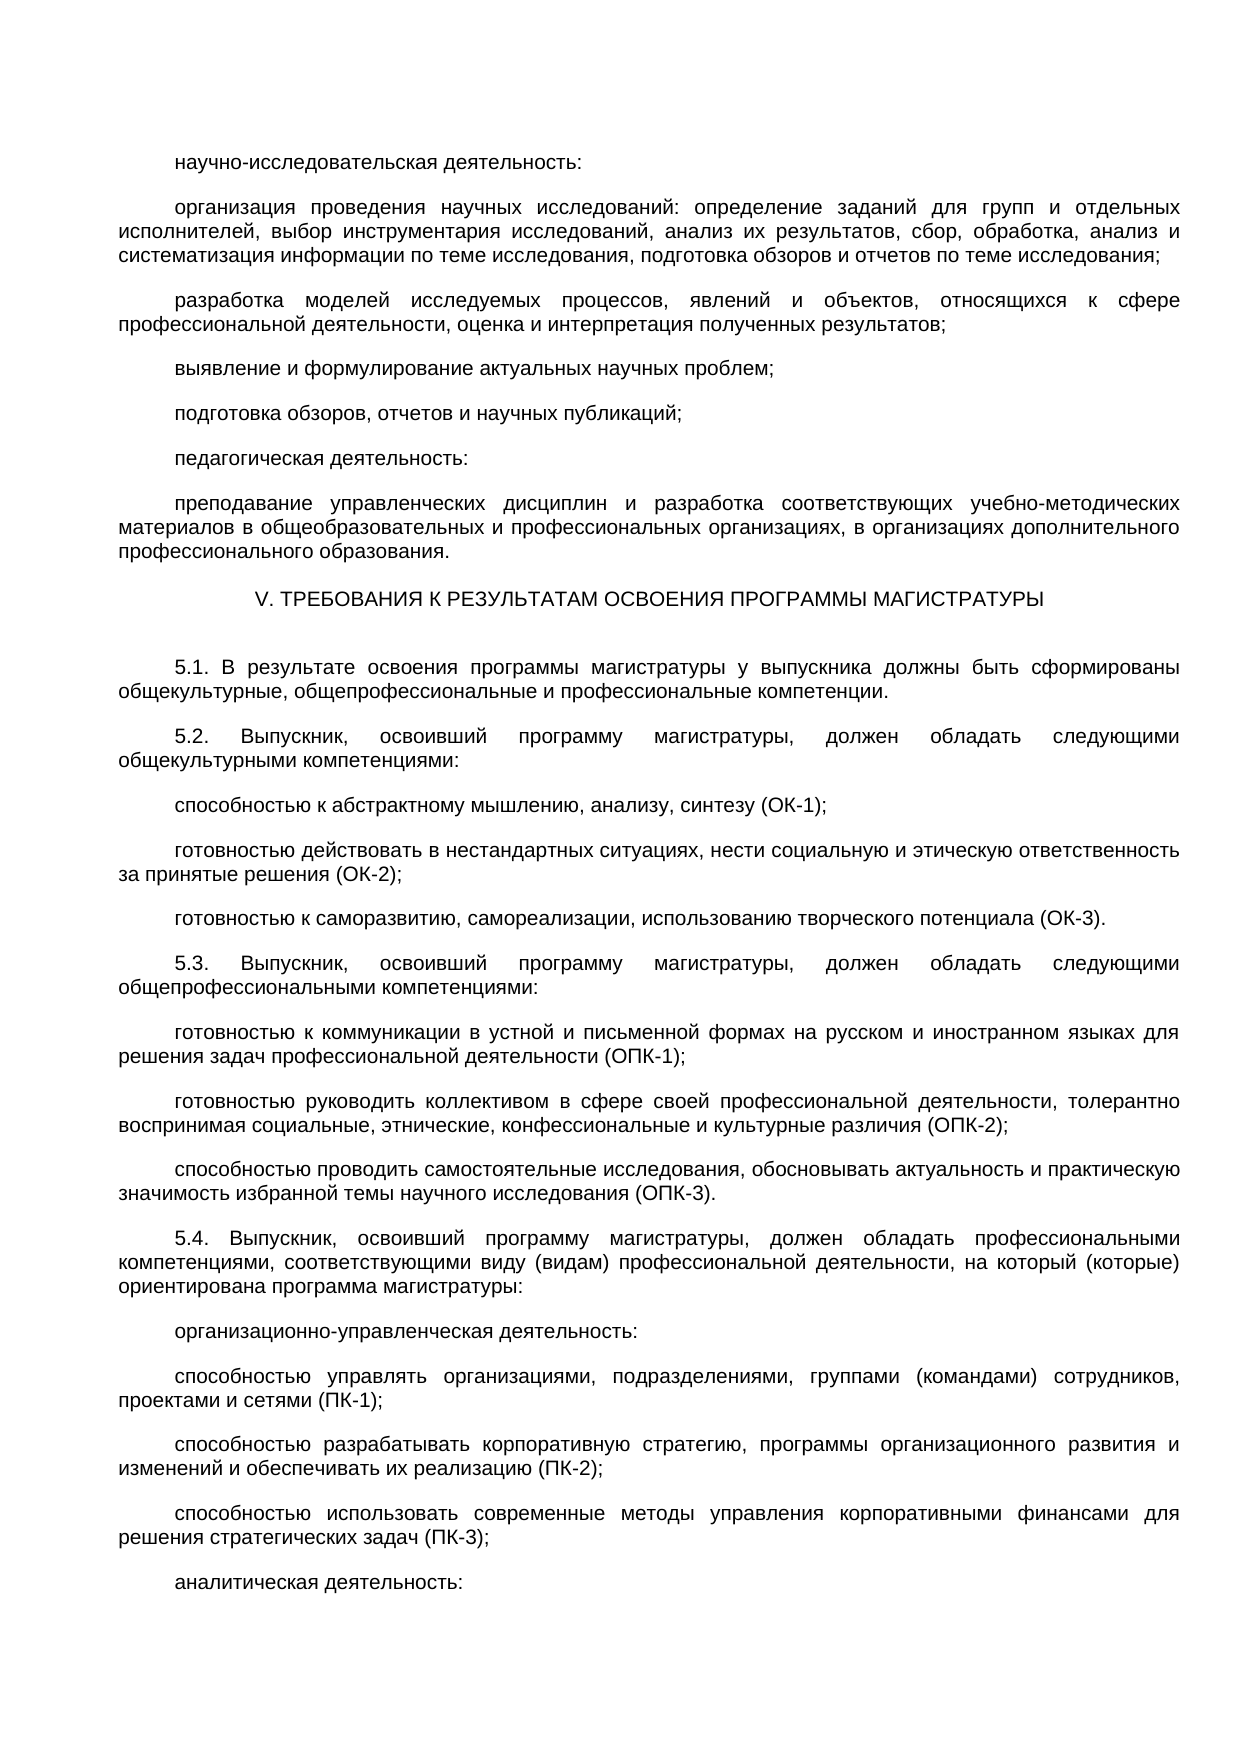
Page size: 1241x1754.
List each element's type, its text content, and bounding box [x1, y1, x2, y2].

text научно-исследовательская деятельность: [118, 150, 1181, 174]
text способностью управлять организациями, подразделениями, группами (командами) сотрудников, проектами и сетями (ПК-1); [118, 1363, 1181, 1411]
text 5.2. Выпускник, освоивший программу магистратуры, должен обладать следующими общекультурными компетенциями: [118, 724, 1181, 772]
text выявление и формулирование актуальных научных проблем; [118, 356, 1181, 380]
text организация проведения научных исследований: определение заданий для групп и отдельных исполнителей, выбор инструментария исследований, анализ их результатов, сбор, обработка, анализ и систематизация информации по теме исследования, подготовка обзоров и отчетов по теме исследования; [118, 195, 1181, 267]
text 5.4. Выпускник, освоивший программу магистратуры, должен обладать профессиональными компетенциями, соответствующими виду (видам) профессиональной деятельности, на который (которые) ориентирована программа магистратуры: [118, 1226, 1181, 1298]
text готовностью к саморазвитию, самореализации, использованию творческого потенциала (ОК-3). [118, 906, 1181, 930]
text способностью использовать современные методы управления корпоративными финансами для решения стратегических задач (ПК-3); [118, 1501, 1181, 1549]
text организационно-управленческая деятельность: [118, 1319, 1181, 1343]
text способностью проводить самостоятельные исследования, обосновывать актуальность и практическую значимость избранной темы научного исследования (ОПК-3). [118, 1157, 1181, 1205]
text готовностью действовать в нестандартных ситуациях, нести социальную и этическую ответственность за принятые решения (ОК-2); [118, 837, 1181, 885]
text способностью к абстрактному мышлению, анализу, синтезу (ОК-1); [118, 793, 1181, 817]
text способностью разрабатывать корпоративную стратегию, программы организационного развития и изменений и обеспечивать их реализацию (ПК-2); [118, 1432, 1181, 1480]
text 5.1. В результате освоения программы магистратуры у выпускника должны быть сформированы общекультурные, общепрофессиональные и профессиональные компетенции. [118, 655, 1181, 703]
text V. ТРЕБОВАНИЯ К РЕЗУЛЬТАТАМ ОСВОЕНИЯ ПРОГРАММЫ МАГИСТРАТУРЫ [118, 586, 1181, 610]
text педагогическая деятельность: [118, 446, 1181, 470]
text разработка моделей исследуемых процессов, явлений и объектов, относящихся к сфере профессиональной деятельности, оценка и интерпретация полученных результатов; [118, 287, 1181, 335]
text готовностью к коммуникации в устной и письменной формах на русском и иностранном языках для решения задач профессиональной деятельности (ОПК-1); [118, 1020, 1181, 1068]
text 5.3. Выпускник, освоивший программу магистратуры, должен обладать следующими общепрофессиональными компетенциями: [118, 951, 1181, 999]
text готовностью руководить коллективом в сфере своей профессиональной деятельности, толерантно воспринимая социальные, этнические, конфессиональные и культурные различия (ОПК-2); [118, 1088, 1181, 1136]
text аналитическая деятельность: [118, 1570, 1181, 1594]
text подготовка обзоров, отчетов и научных публикаций; [118, 401, 1181, 425]
text преподавание управленческих дисциплин и разработка соответствующих учебно-методических материалов в общеобразовательных и профессиональных организациях, в организациях дополнительного профессионального образования. [118, 491, 1181, 562]
